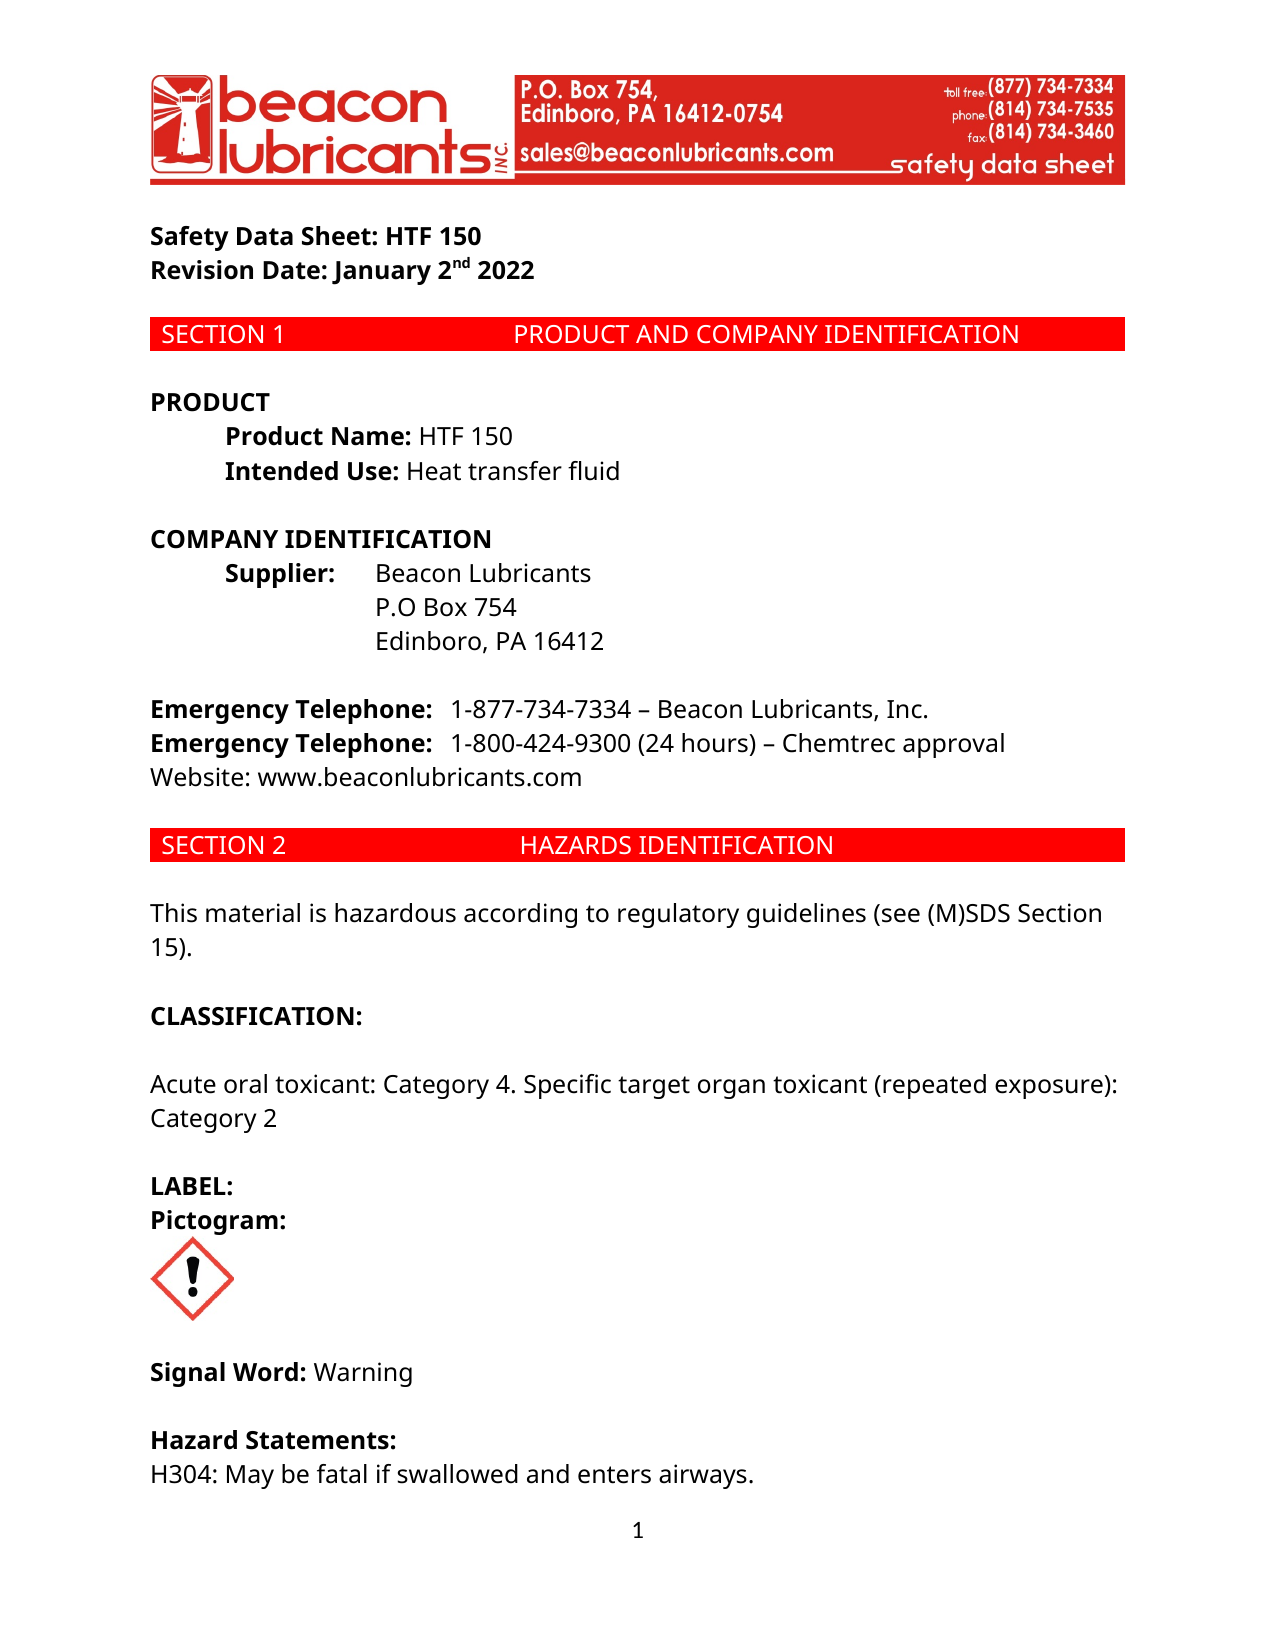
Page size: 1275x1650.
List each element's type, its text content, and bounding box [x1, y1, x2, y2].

text Hazard Statements: [150, 1423, 1125, 1457]
text Pictogram: [150, 1202, 1125, 1237]
text H304: May be fatal if swallowed and enters airways. [150, 1457, 1125, 1491]
text LABEL: [150, 1168, 1125, 1202]
text Intended Use: Heat transfer fluid [225, 453, 1125, 487]
text Supplier: Beacon Lubricants [150, 555, 1125, 589]
picture [150, 1236, 234, 1321]
picture [150, 75, 1125, 185]
text Emergency Telephone: 1-877-734-7334 – Beacon Lubricants, Inc. Emergency Telephone: 1-800-424-9300 (24 hours) – Chemtrec approval [150, 692, 1125, 760]
text Edinboro, PA 16412 [150, 623, 1125, 657]
text Website: www.beaconlubricants.com [150, 760, 1125, 794]
table_header SECTION 2 HAZARDS IDENTIFICATION [150, 828, 1125, 862]
text PRODUCT [150, 385, 1125, 419]
text Revision Date: January 2nd 2022 [150, 252, 1125, 286]
text COMPANY IDENTIFICATION [150, 521, 1125, 555]
text P.O Box 754 [150, 589, 1125, 623]
table_header SECTION 1 PRODUCT AND COMPANY IDENTIFICATION [150, 317, 1125, 351]
text CLASSIFICATION: [150, 998, 1125, 1032]
text Acute oral toxicant: Category 4. Specific target organ toxicant (repeated exposure): Category 2 [150, 1066, 1125, 1134]
text Signal Word: Warning [150, 1355, 1125, 1389]
text This material is hazardous according to regulatory guidelines (see (M)SDS Section 15). [150, 896, 1125, 964]
text Product Name: HTF 150 [150, 419, 1125, 453]
text Safety Data Sheet: HTF 150 [150, 218, 1125, 252]
